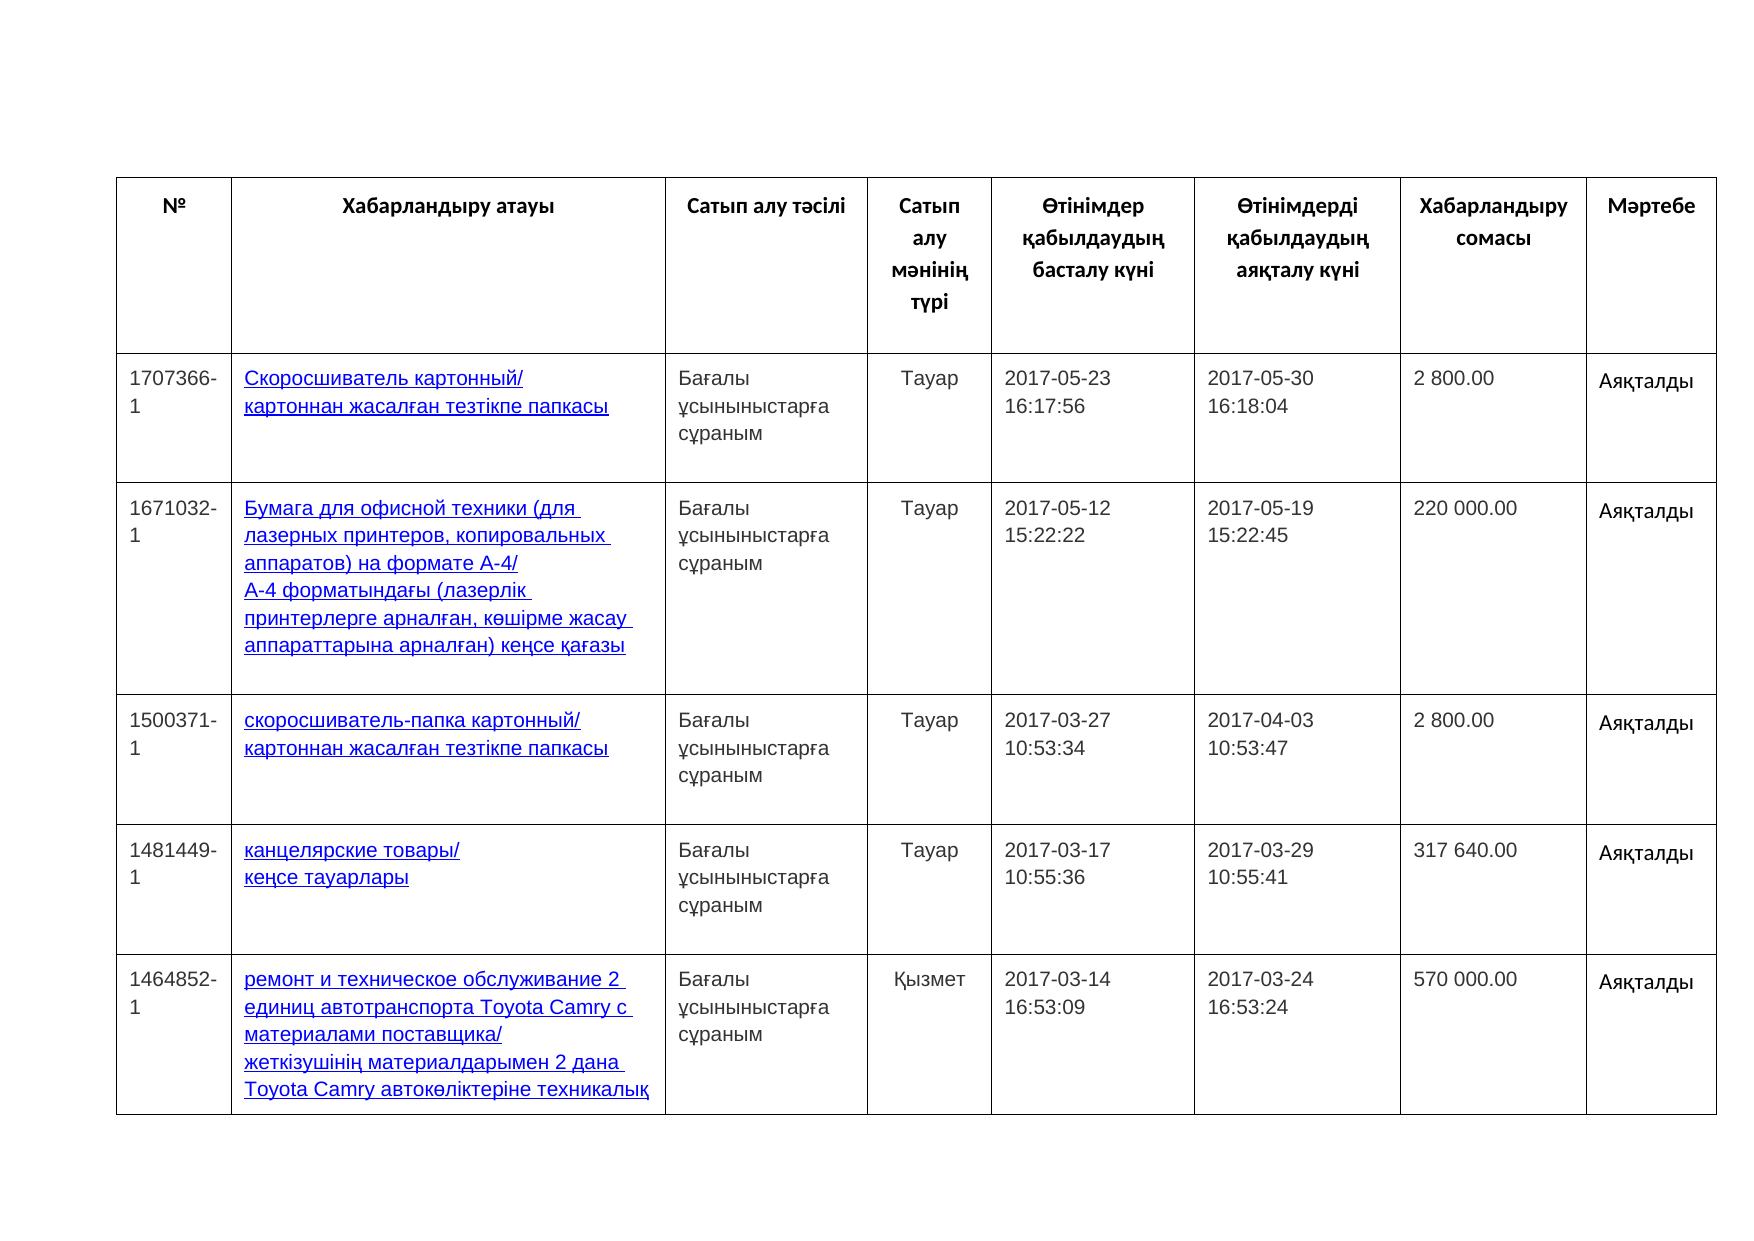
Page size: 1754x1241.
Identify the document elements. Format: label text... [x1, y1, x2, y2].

table_header Сатып алу мәнінің түрі [868, 178, 991, 352]
table_cell 2017-03-17 10:55:36 [992, 825, 1194, 954]
table_cell 2017-03-27 10:53:34 [992, 695, 1194, 824]
table_cell 2017-03-24 16:53:24 [1195, 955, 1400, 1114]
table_cell Аяқталды [1587, 483, 1716, 694]
table_cell Бағалы ұсыныныстарға сұраным [666, 825, 867, 954]
table_cell Аяқталды [1587, 825, 1716, 954]
table_cell 1481449-1 [117, 825, 231, 954]
table_cell 2017-05-19 15:22:45 [1195, 483, 1400, 694]
table_cell 1707366-1 [117, 354, 231, 482]
table_header Мәртебе [1587, 178, 1716, 352]
table_cell 2017-03-14 16:53:09 [992, 955, 1194, 1114]
table_cell 1671032-1 [117, 483, 231, 694]
table_cell Скоросшиватель картонный/ картоннан жасалған тезтікпе папкасы [232, 354, 665, 482]
table_header Хабарландыру атауы [232, 178, 665, 352]
table_cell 317 640.00 [1401, 825, 1586, 954]
table_header Өтінімдерді қабылдаудың аяқталу күні [1195, 178, 1400, 352]
table_cell Тауар [868, 483, 991, 694]
table_cell Бағалы ұсыныныстарға сұраным [666, 695, 867, 824]
table_header № [117, 178, 231, 352]
table_cell канцелярские товары/ кеңсе тауарлары [232, 825, 665, 954]
table_cell 2017-03-29 10:55:41 [1195, 825, 1400, 954]
table_cell Тауар [868, 695, 991, 824]
table_cell 570 000.00 [1401, 955, 1586, 1114]
table_cell Аяқталды [1587, 354, 1716, 482]
table_cell 2 800.00 [1401, 354, 1586, 482]
table_cell 1464852-1 [117, 955, 231, 1114]
table_cell скоросшиватель-папка картонный/ картоннан жасалған тезтікпе папкасы [232, 695, 665, 824]
table_cell Бағалы ұсыныныстарға сұраным [666, 955, 867, 1114]
table_cell 2017-04-03 10:53:47 [1195, 695, 1400, 824]
table_cell Аяқталды [1587, 955, 1716, 1114]
table_cell Бумага для офисной техники (для лазерных принтеров, копировальных аппаратов) на формате А-4/ А-4 форматындағы (лазерлік принтерлерге арналған, көшірме жасау аппараттарына арналған) кеңсе қағазы [232, 483, 665, 694]
table_cell 2017-05-23 16:17:56 [992, 354, 1194, 482]
table_cell Тауар [868, 354, 991, 482]
table_cell Тауар [868, 825, 991, 954]
table_cell 2017-05-12 15:22:22 [992, 483, 1194, 694]
table_header Хабарландыру сомасы [1401, 178, 1586, 352]
table_cell Қызмет [868, 955, 991, 1114]
table_cell Бағалы ұсыныныстарға сұраным [666, 354, 867, 482]
table_cell Бағалы ұсыныныстарға сұраным [666, 483, 867, 694]
table_cell 2 800.00 [1401, 695, 1586, 824]
table_cell Аяқталды [1587, 695, 1716, 824]
table_cell 220 000.00 [1401, 483, 1586, 694]
table_header Өтінімдер қабылдаудың басталу күні [992, 178, 1194, 352]
table_header Сатып алу тәсілі [666, 178, 867, 352]
table_cell 2017-05-30 16:18:04 [1195, 354, 1400, 482]
table_cell 1500371-1 [117, 695, 231, 824]
